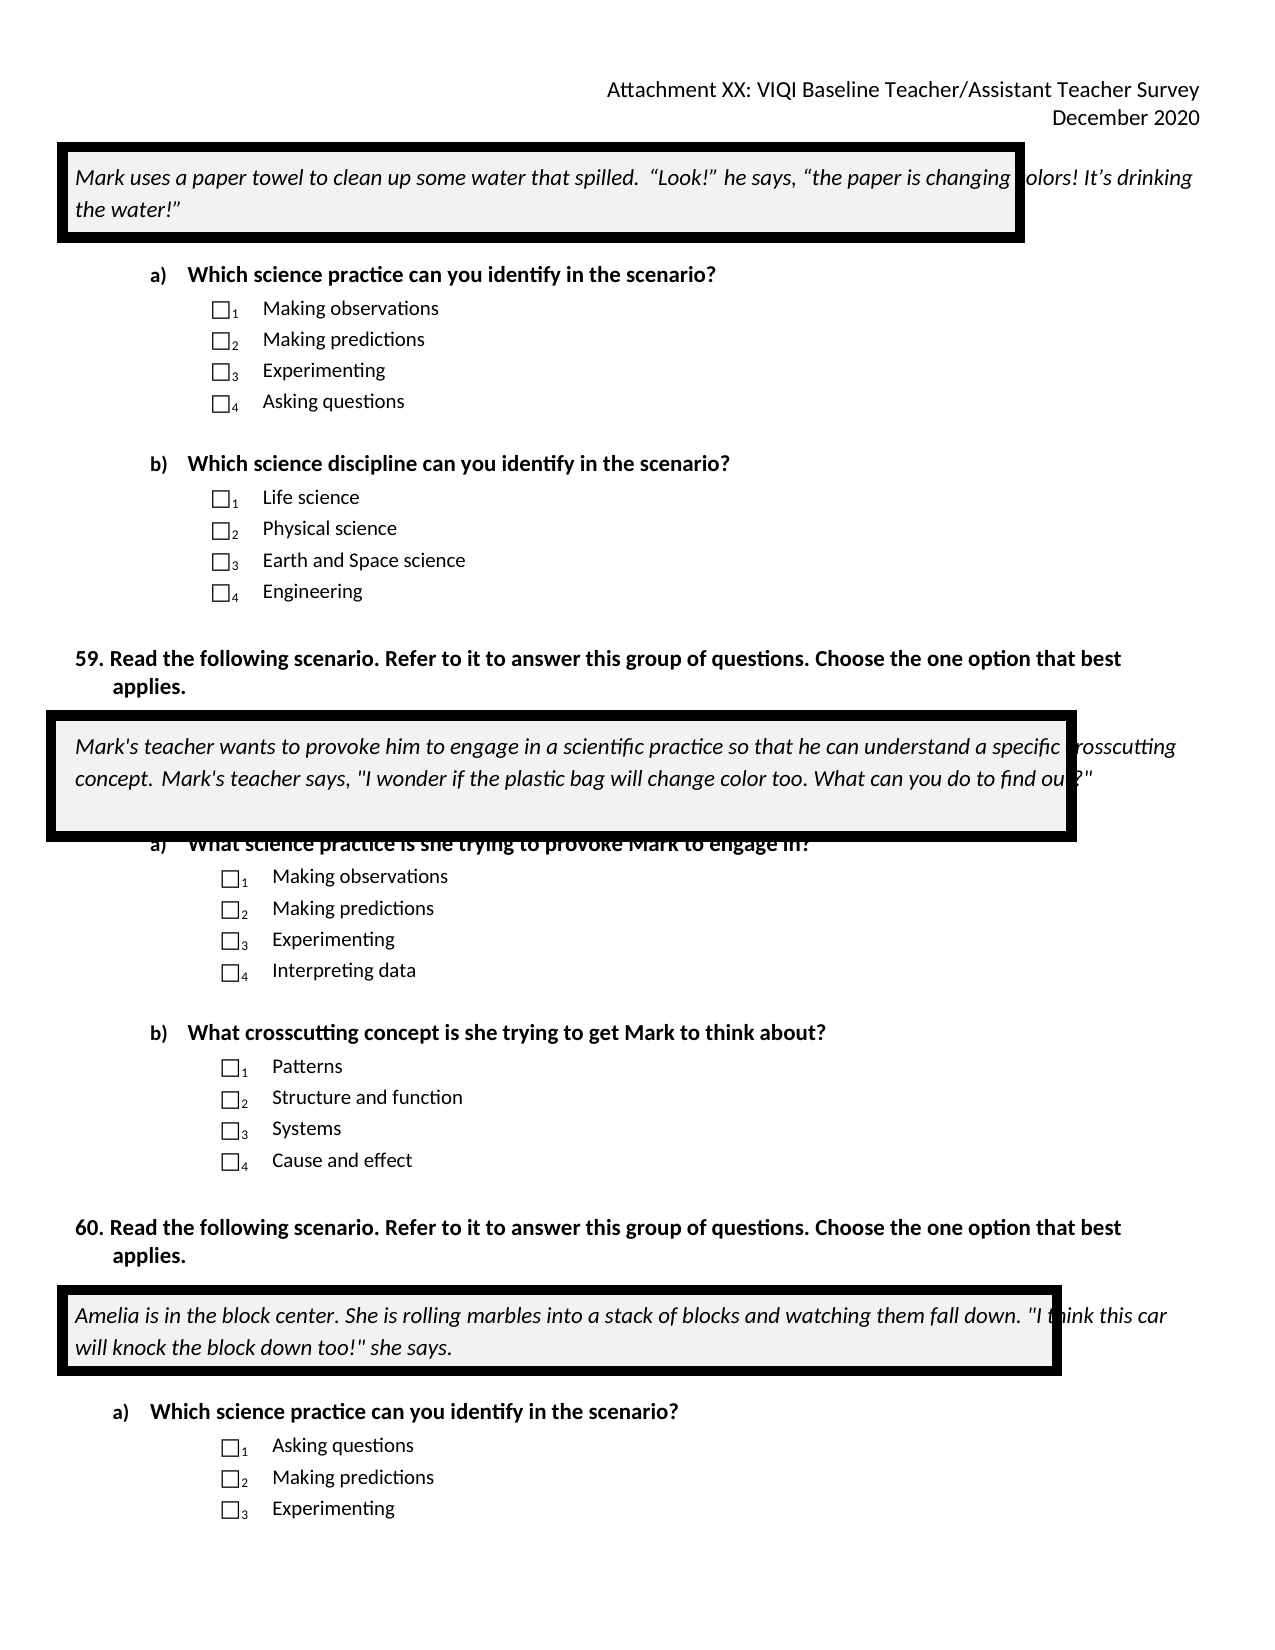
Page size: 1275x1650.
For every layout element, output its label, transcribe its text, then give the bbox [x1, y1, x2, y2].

table_cell Experimenting [261, 1492, 1046, 1523]
list Which science discipline can you identify in the scenario? [150, 449, 1200, 477]
table_header Patterns [261, 1050, 1046, 1081]
table_header □1 [208, 861, 261, 892]
text Amelia is in the block center. She is rolling marbles into a stack of blocks and watching them fall down. "I think this car will knock the block down too!" she says. [75, 1301, 1200, 1361]
table_header Making observations [251, 292, 1039, 323]
table_cell Experimenting [261, 923, 1046, 954]
table_cell Making predictions [261, 1461, 1046, 1492]
table_cell Making predictions [251, 323, 1039, 354]
list What crosscutting concept is she trying to get Mark to think about? [150, 1018, 1200, 1046]
table_cell Earth and Space science [251, 544, 1039, 575]
table_cell □4 [208, 1144, 261, 1175]
table_cell □3 [199, 544, 251, 575]
table_cell Asking questions [251, 386, 1039, 417]
table_header □1 [208, 1430, 261, 1461]
table_cell Structure and function [261, 1081, 1046, 1113]
table_header Asking questions [261, 1430, 1046, 1461]
table_cell Interpreting data [261, 955, 1046, 986]
table_cell Cause and effect [261, 1144, 1046, 1175]
list What science practice is she trying to provoke Mark to engage in? [150, 829, 1200, 857]
table_cell □4 [199, 386, 251, 417]
table_cell □3 [208, 1113, 261, 1144]
table_cell □2 [199, 513, 251, 544]
table_cell □3 [208, 923, 261, 954]
table_header □1 [208, 1050, 261, 1081]
table_cell Making predictions [261, 892, 1046, 923]
table_header □1 [199, 481, 251, 513]
table_cell □2 [208, 1461, 261, 1492]
table_header □1 [199, 292, 251, 323]
table_header Making observations [261, 861, 1046, 892]
text Read the following scenario. Refer to it to answer this group of questions. Choose the one option that best applies. [75, 644, 1200, 700]
table_cell □3 [208, 1492, 261, 1523]
table_cell Physical science [251, 513, 1039, 544]
table_cell □3 [199, 355, 251, 386]
text Read the following scenario. Refer to it to answer this group of questions. Choose the one option that best applies. [75, 1213, 1200, 1269]
table_cell □4 [199, 575, 251, 606]
table_cell Systems [261, 1113, 1046, 1144]
text Mark uses a paper towel to clean up some water that spilled. “Look!” he says, “the paper is changing colors! It’s drinking the water!” [75, 163, 1200, 223]
table_header Life science [251, 481, 1039, 513]
list Which science practice can you identify in the scenario? [112, 1397, 1200, 1426]
table_cell □2 [208, 1081, 261, 1113]
table_cell □2 [199, 323, 251, 354]
text Mark's teacher wants to provoke him to engage in a scientific practice so that he can understand a specific crosscutting concept. Mark's teacher says, "I wonder if the plastic bag will change color too. What can you do to find out?" [75, 732, 1200, 792]
table_cell Experimenting [251, 355, 1039, 386]
table_cell □4 [208, 955, 261, 986]
table_cell Engineering [251, 575, 1039, 606]
table_cell □2 [208, 892, 261, 923]
list Which science practice can you identify in the scenario? [150, 260, 1200, 288]
